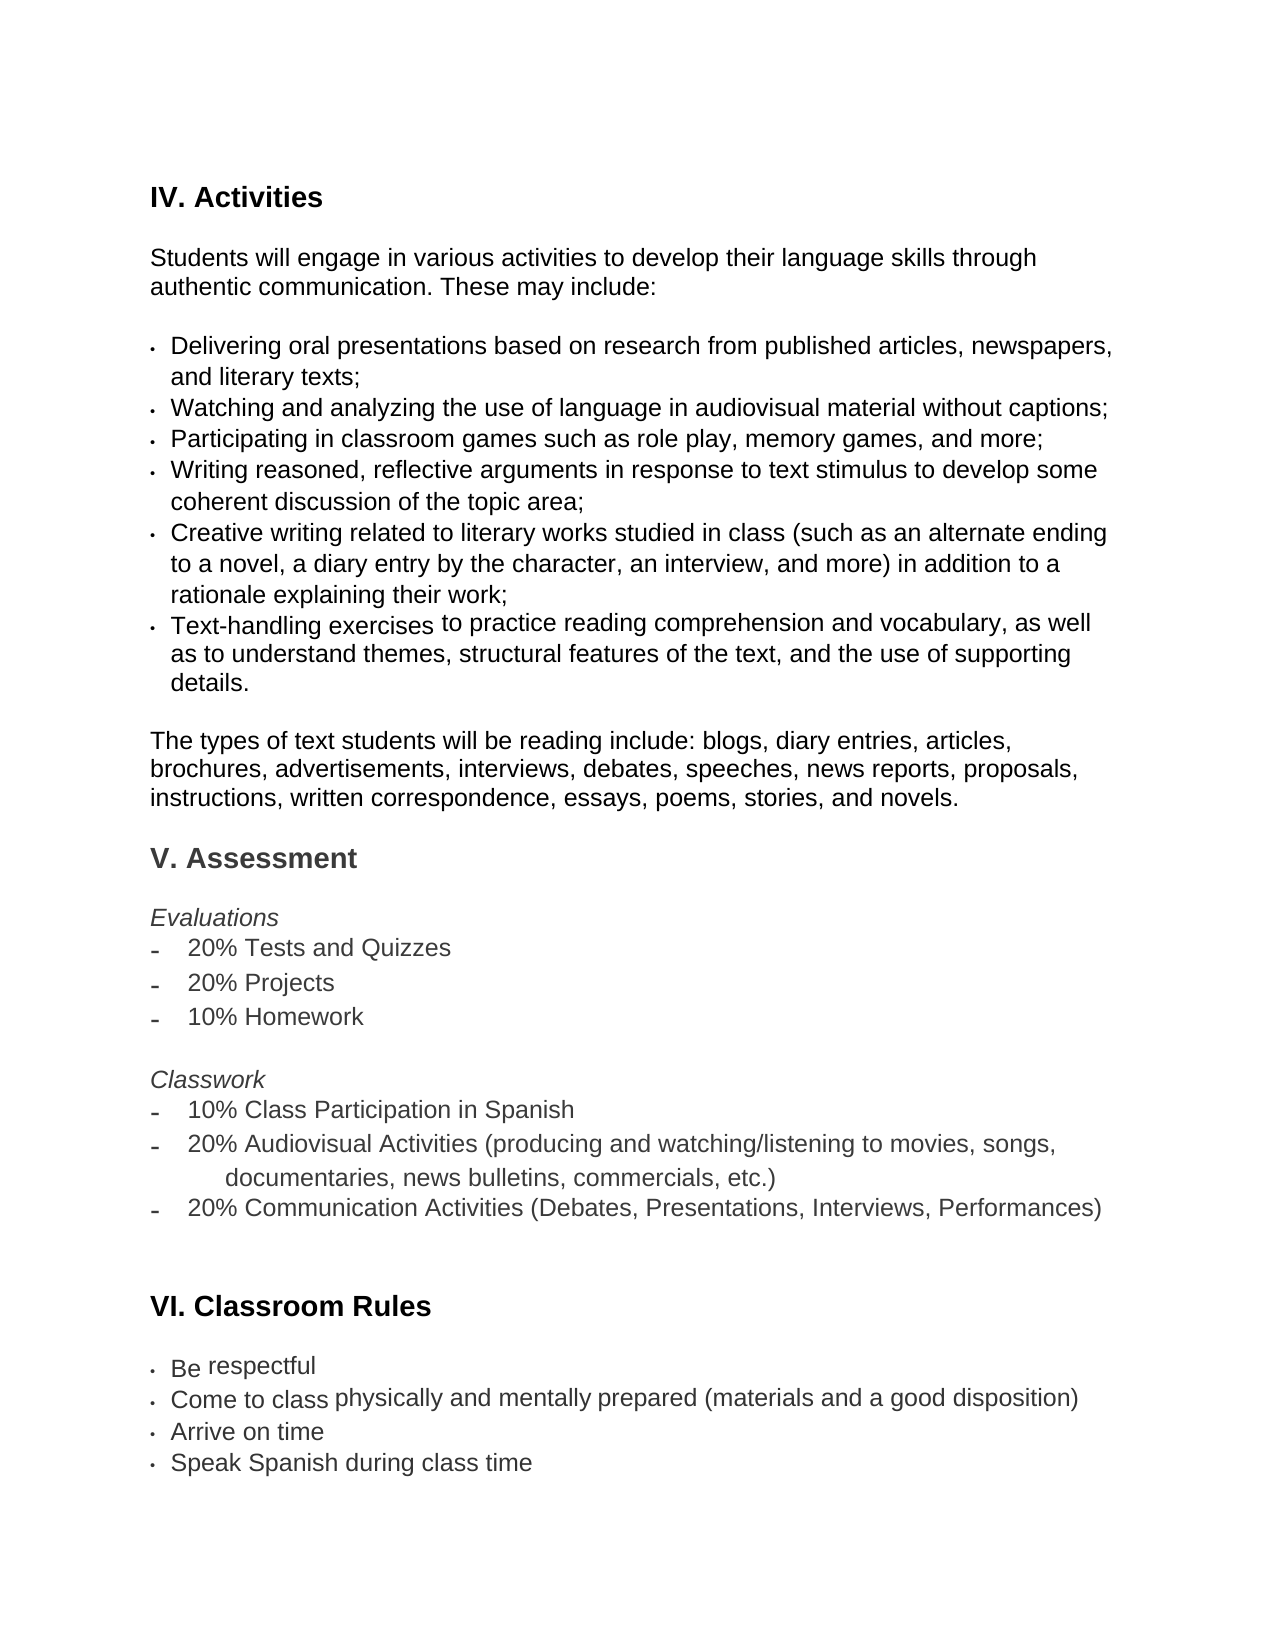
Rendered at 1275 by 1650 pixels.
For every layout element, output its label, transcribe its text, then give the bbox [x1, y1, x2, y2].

list Text-handling exercises to practice reading comprehension and vocabulary, as well as to understand themes, structural features of the text, and the use of supporting details. [150, 608, 1125, 697]
text Evaluations [150, 903, 1125, 932]
text Students will engage in various activities to develop their language skills through authentic communication. These may include: [150, 243, 1125, 300]
list 10% Homework [150, 1001, 1125, 1036]
list Creative writing related to literary works studied in class (such as an alternate ending to a novel, a diary entry by the character, an interview, and more) in addition to a rationale explaining their work; [150, 515, 1125, 608]
list Arrive on time [150, 1414, 1125, 1445]
text Classwork [150, 1065, 1125, 1094]
list 20% Communication Activities (Debates, Presentations, Interviews, Performances) [150, 1192, 1125, 1227]
list Come to class physically and mentally prepared (materials and a good disposition) [150, 1382, 1125, 1414]
list 20% Tests and Quizzes [150, 932, 1125, 967]
text The types of text students will be reading include: blogs, diary entries, articles, brochures, advertisements, interviews, debates, speeches, news reports, proposals, instructions, written correspondence, essays, poems, stories, and novels. [150, 726, 1125, 812]
list Writing reasoned, reflective arguments in response to text stimulus to develop some coherent discussion of the topic area; [150, 453, 1125, 515]
list Watching and analyzing the use of language in audiovisual material without captions; [150, 391, 1125, 422]
list Delivering oral presentations based on research from published articles, newspapers, and literary texts; [150, 329, 1125, 391]
text V. Assessment [150, 841, 1125, 874]
list Be respectful [150, 1351, 1125, 1382]
list 20% Projects [150, 967, 1125, 1001]
text VI. Classroom Rules [150, 1289, 1125, 1323]
text IV. Activities [150, 181, 1125, 214]
list 10% Class Participation in Spanish [150, 1094, 1125, 1128]
list 20% Audiovisual Activities (producing and watching/listening to movies, songs, documentaries, news bulletins, commercials, etc.) [150, 1128, 1125, 1192]
list Speak Spanish during class time [150, 1445, 1125, 1476]
list Participating in classroom games such as role play, memory games, and more; [150, 422, 1125, 453]
